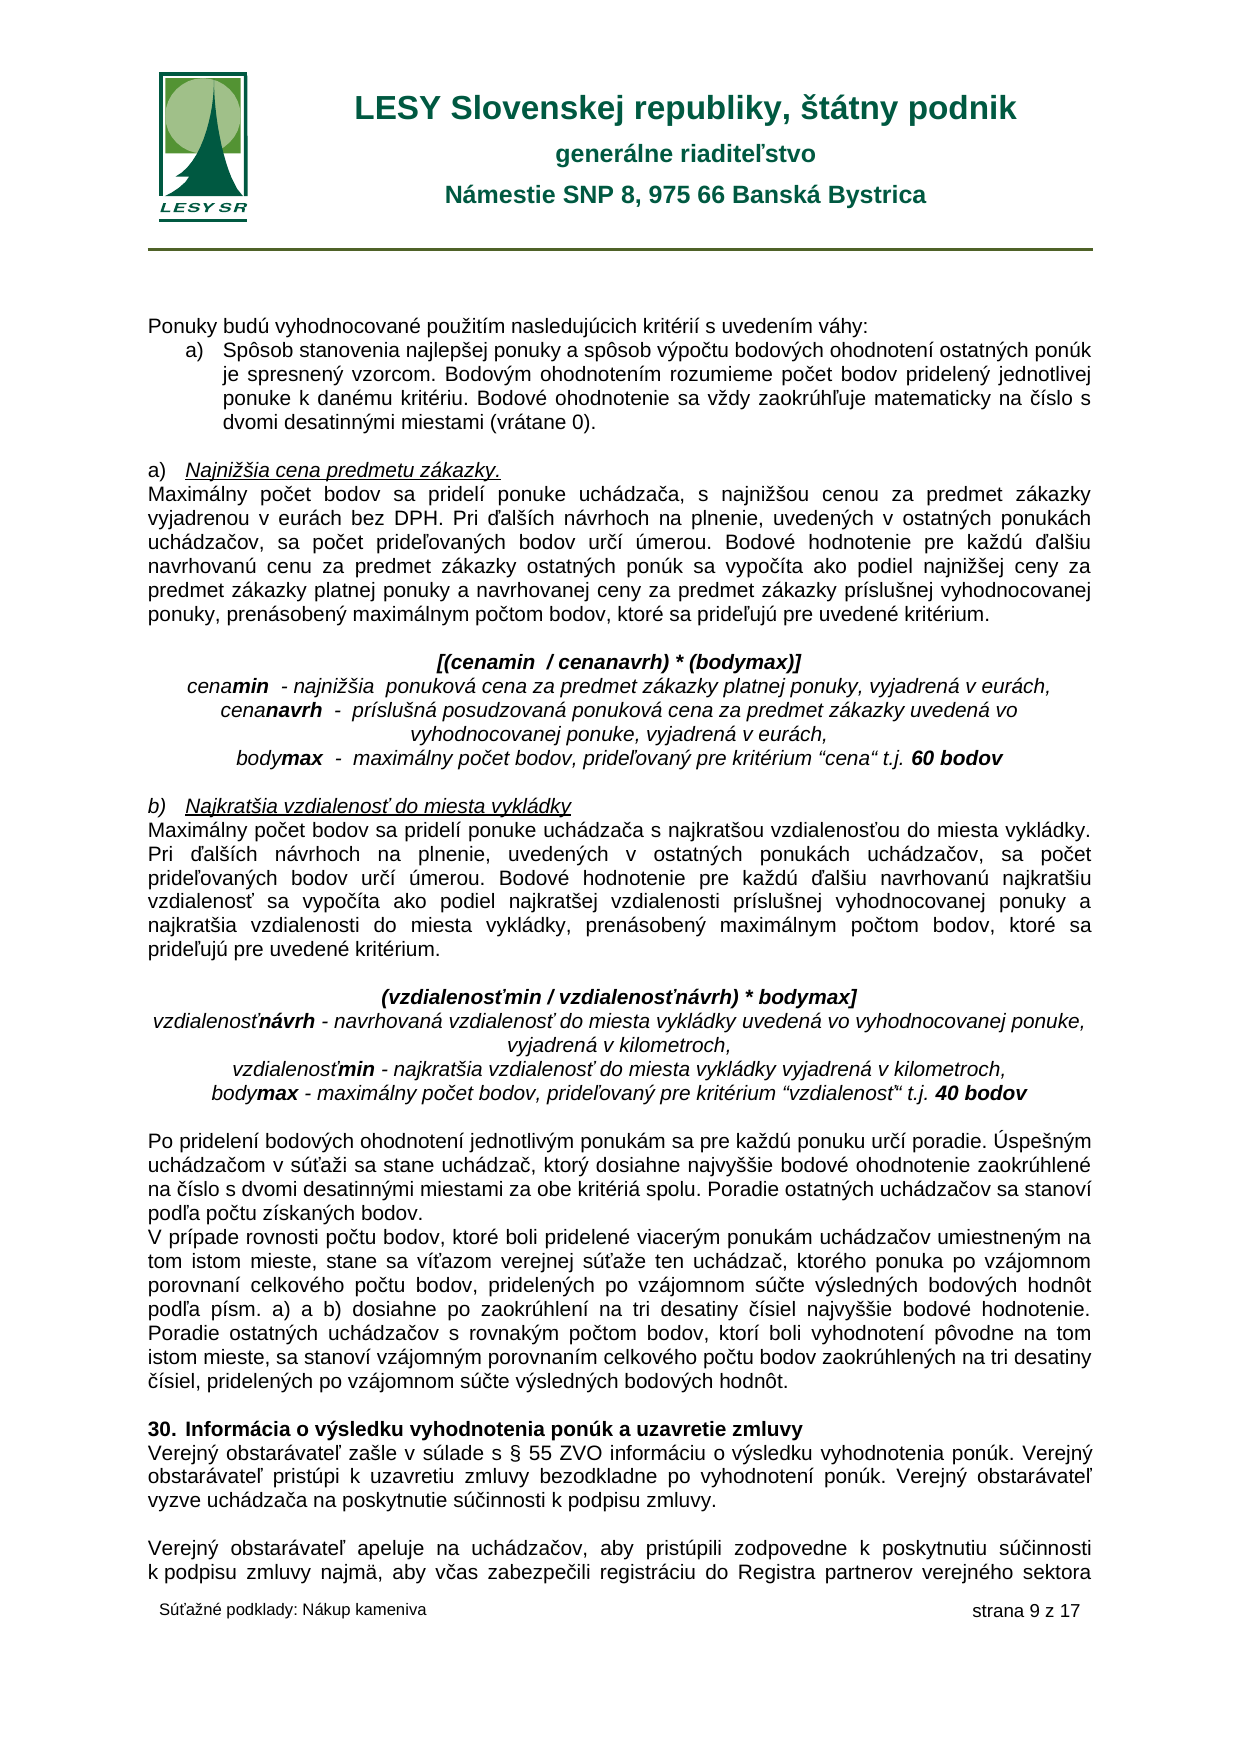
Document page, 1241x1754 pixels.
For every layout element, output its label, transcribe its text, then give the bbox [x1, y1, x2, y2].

text bodymax - maximálny počet bodov, prideľovaný pre kritérium “cena“ t.j. 60 bodov [148, 746, 1093, 769]
text cenamin - najnižšia ponuková cena za predmet zákazky platnej ponuky, vyjadrená v eurách, [148, 674, 1093, 698]
list Najkratšia vzdialenosť do miesta vykládky [148, 793, 1093, 817]
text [148, 1536, 1093, 1584]
list Spôsob stanovenia najlepšej ponuky a spôsob výpočtu bodových ohodnotení ostatných ponúk je spresnený vzorcom. Bodovým ohodnotením rozumieme počet bodov pridelený jednotlivej ponuke k danému kritériu. Bodové ohodnotenie sa vždy zaokrúhľuje matematicky na číslo s dvomi desatinnými miestami (vrátane 0). [185, 338, 1093, 434]
text Verejný obstarávateľ zašle v súlade s § 55 ZVO informáciu o výsledku vyhodnotenia ponúk. Verejný obstarávateľ pristúpi k uzavretiu zmluvy bezodkladne po vyhodnotení ponúk. Verejný obstarávateľ vyzve uchádzača na poskytnutie súčinnosti k podpisu zmluvy. [148, 1440, 1093, 1512]
text vzdialenosťmin - najkratšia vzdialenosť do miesta vykládky vyjadrená v kilometroch, [148, 1057, 1093, 1081]
list Informácia o výsledku vyhodnotenia ponúk a uzavretie zmluvy [148, 1416, 1093, 1440]
text (vzdialenosťmin / vzdialenosťnávrh) * bodymax] [148, 985, 1093, 1009]
list Najnižšia cena predmetu zákazky. [148, 458, 1093, 482]
text cenanavrh - príslušná posudzovaná ponuková cena za predmet zákazky uvedená vo vyhodnocovanej ponuke, vyjadrená v eurách, [148, 698, 1093, 746]
text Maximálny počet bodov sa pridelí ponuke uchádzača s najkratšou vzdialenosťou do miesta vykládky. Pri ďalších návrhoch na plnenie, uvedených v ostatných ponukách uchádzačov, sa počet prideľovaných bodov určí úmerou. Bodové hodnotenie pre každú ďalšiu navrhovanú najkratšiu vzdialenosť sa vypočíta ako podiel najkratšej vzdialenosti príslušnej vyhodnocovanej ponuky a najkratšia vzdialenosti do miesta vykládky, prenásobený maximálnym počtom bodov, ktoré sa prideľujú pre uvedené kritérium. [148, 817, 1093, 961]
text [(cenamin / cenanavrh) * (bodymax)] [148, 650, 1093, 674]
text Ponuky budú vyhodnocované použitím nasledujúcich kritérií s uvedením váhy: [148, 314, 1093, 338]
text vzdialenosťnávrh - navrhovaná vzdialenosť do miesta vykládky uvedená vo vyhodnocovanej ponuke, vyjadrená v kilometroch, [148, 1009, 1093, 1057]
text Po pridelení bodových ohodnotení jednotlivým ponukám sa pre každú ponuku určí poradie. Úspešným uchádzačom v súťaži sa stane uchádzač, ktorý dosiahne najvyššie bodové ohodnotenie zaokrúhlené na číslo s dvomi desatinnými miestami za obe kritériá spolu. Poradie ostatných uchádzačov sa stanoví podľa počtu získaných bodov. [148, 1129, 1093, 1225]
text V prípade rovnosti počtu bodov, ktoré boli pridelené viacerým ponukám uchádzačov umiestneným na tom istom mieste, stane sa víťazom verejnej súťaže ten uchádzač, ktorého ponuka po vzájomnom porovnaní celkového počtu bodov, pridelených po vzájomnom súčte výsledných bodových hodnôt podľa písm. a) a b) dosiahne po zaokrúhlení na tri desatiny čísiel najvyššie bodové hodnotenie. Poradie ostatných uchádzačov s rovnakým počtom bodov, ktorí boli vyhodnotení pôvodne na tom istom mieste, sa stanoví vzájomným porovnaním celkového počtu bodov zaokrúhlených na tri desatiny čísiel, pridelených po vzájomnom súčte výsledných bodových hodnôt. [148, 1225, 1093, 1392]
text Maximálny počet bodov sa pridelí ponuke uchádzača, s najnižšou cenou za predmet zákazky vyjadrenou v eurách bez DPH. Pri ďalších návrhoch na plnenie, uvedených v ostatných ponukách uchádzačov, sa počet prideľovaných bodov určí úmerou. Bodové hodnotenie pre každú ďalšiu navrhovanú cenu za predmet zákazky ostatných ponúk sa vypočíta ako podiel najnižšej ceny za predmet zákazky platnej ponuky a navrhovanej ceny za predmet zákazky príslušnej vyhodnocovanej ponuky, prenásobený maximálnym počtom bodov, ktoré sa prideľujú pre uvedené kritérium. [148, 482, 1093, 626]
text bodymax - maximálny počet bodov, prideľovaný pre kritérium “vzdialenosť“ t.j. 40 bodov [148, 1081, 1093, 1105]
